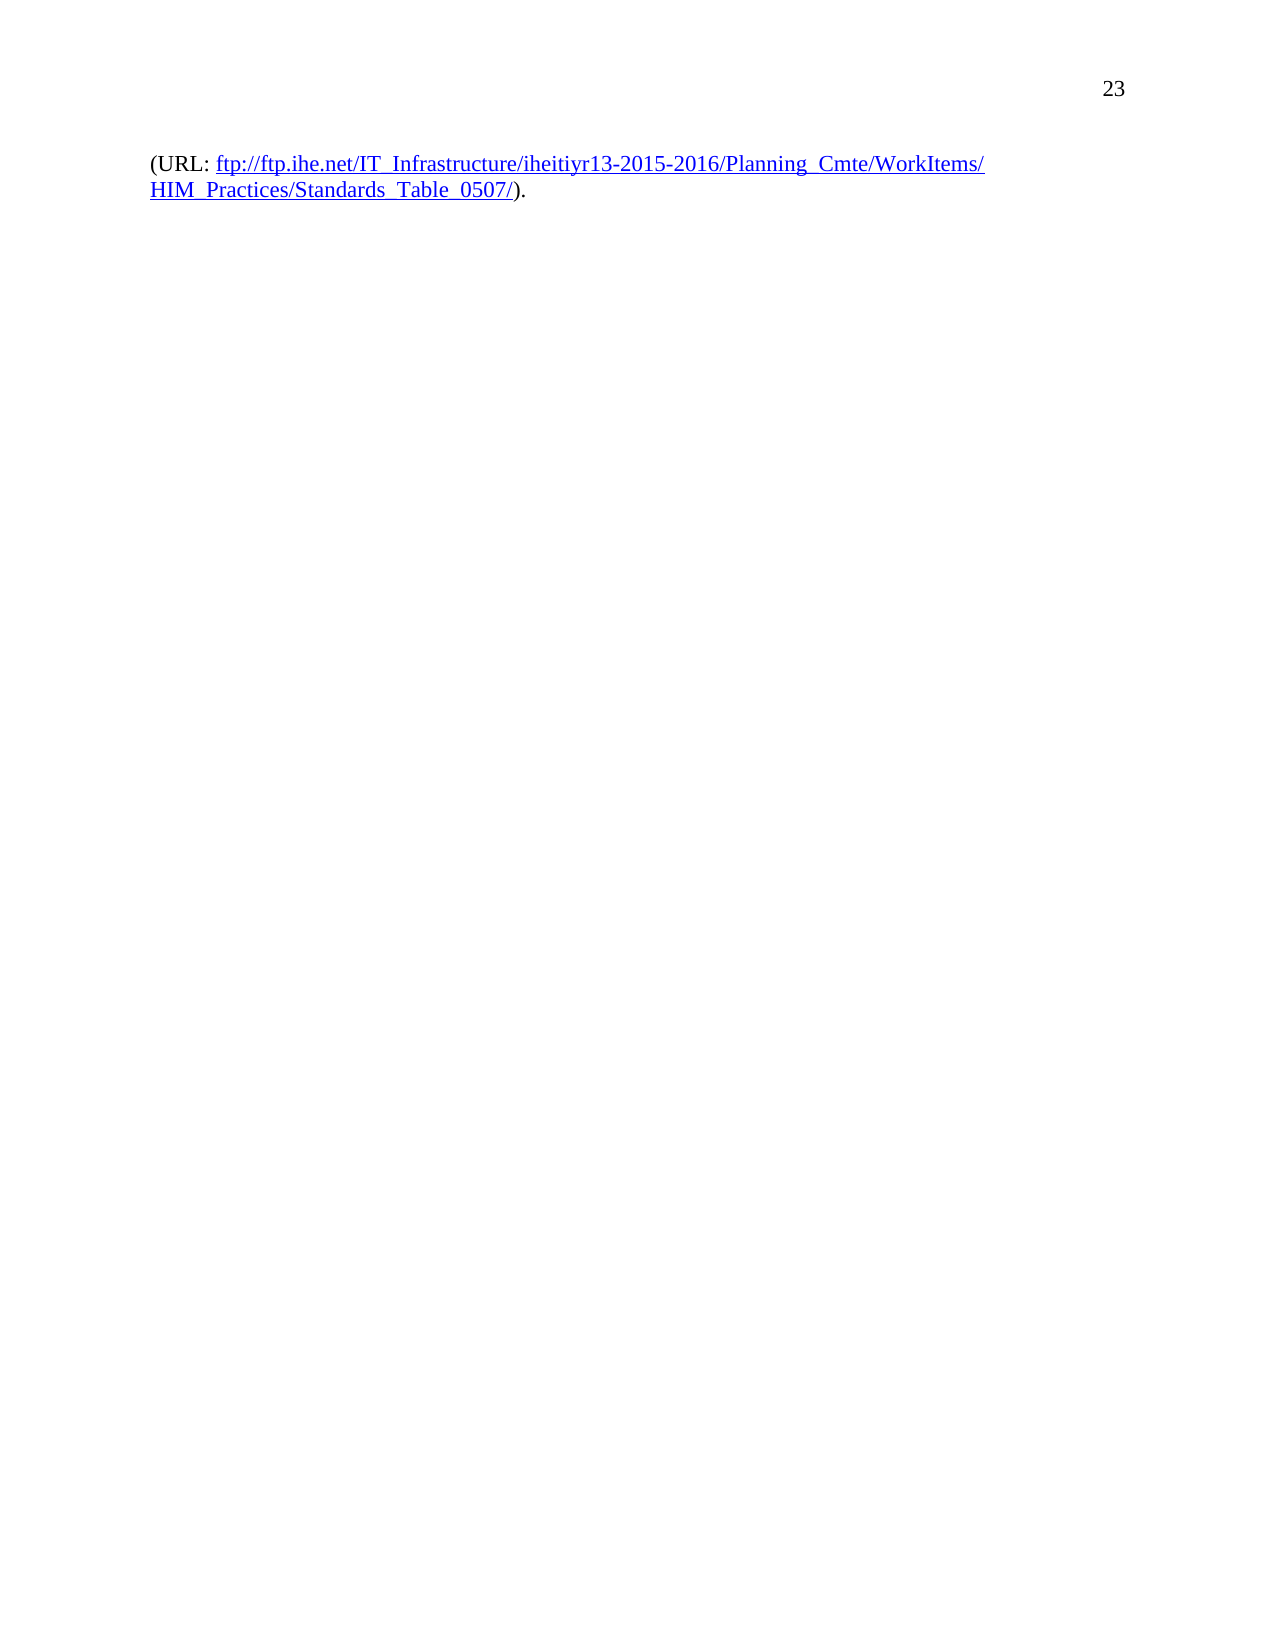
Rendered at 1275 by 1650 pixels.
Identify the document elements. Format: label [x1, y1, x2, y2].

text [150, 150, 1125, 203]
